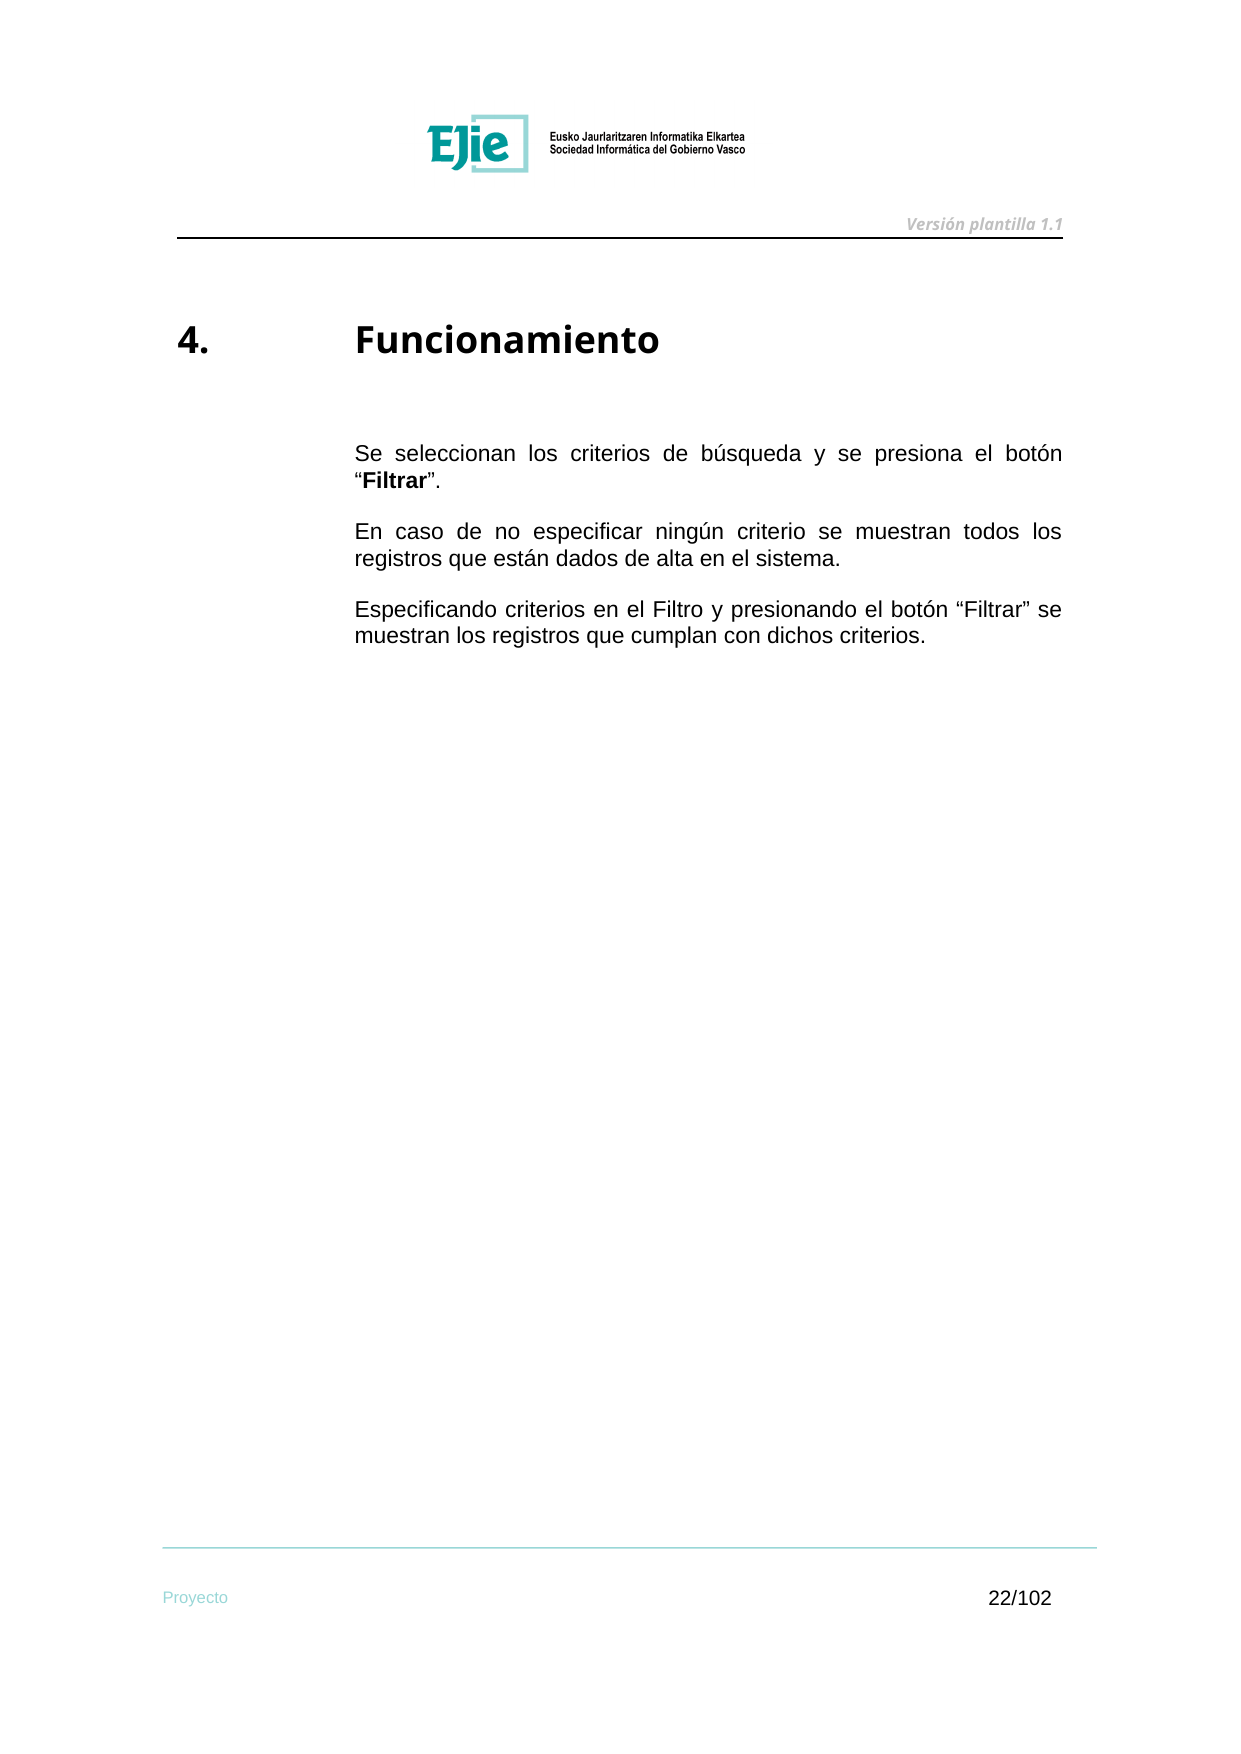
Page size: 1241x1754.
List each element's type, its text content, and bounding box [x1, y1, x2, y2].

subtitle Funcionamiento [177, 314, 1063, 365]
text En caso de no especificar ningún criterio se muestran todos los registros que están dados de alta en el sistema. [354, 518, 1063, 571]
picture [395, 100, 774, 188]
text Se seleccionan los criterios de búsqueda y se presiona el botón “Filtrar”. [354, 440, 1063, 493]
text Especificando criterios en el Filtro y presionando el botón “Filtrar” se muestran los registros que cumplan con dichos criterios. [354, 596, 1063, 648]
